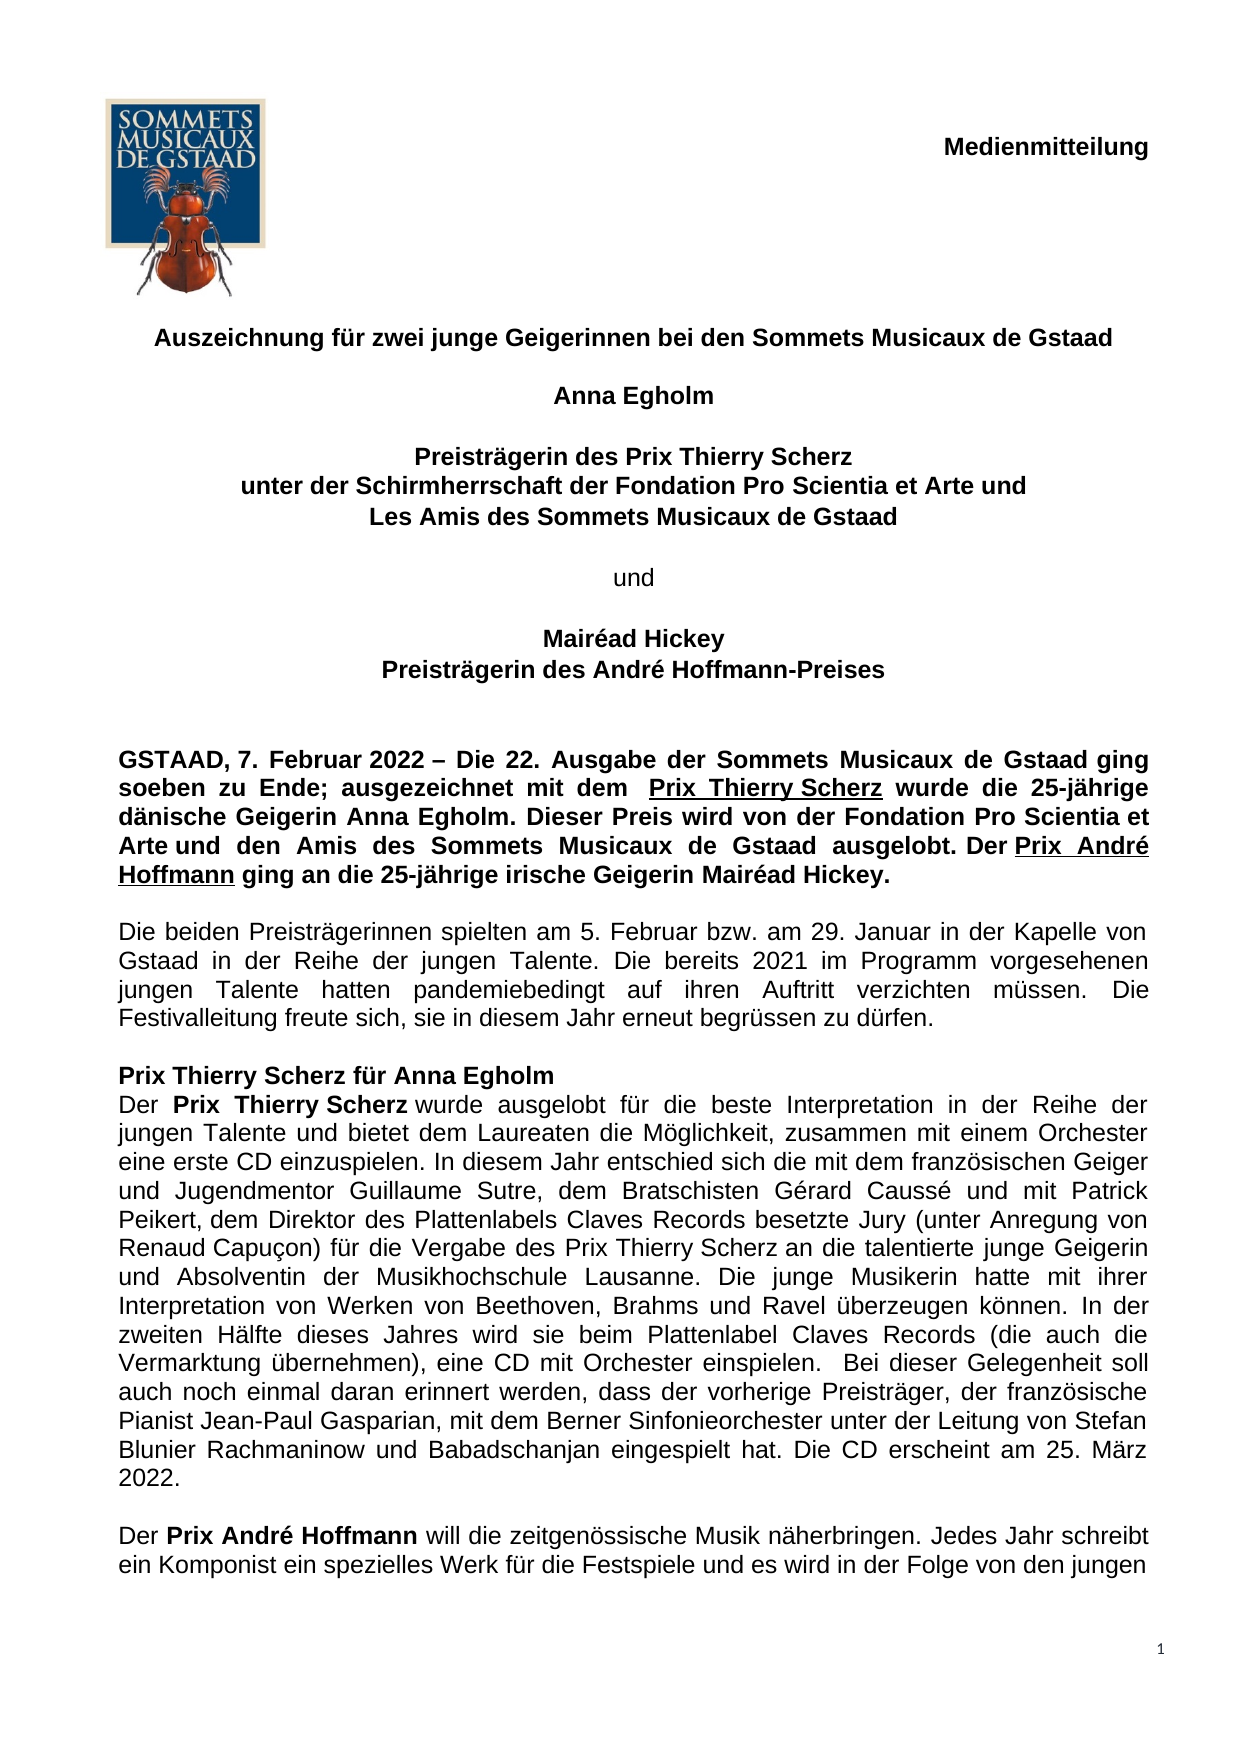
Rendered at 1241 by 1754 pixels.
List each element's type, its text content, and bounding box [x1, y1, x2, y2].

text Auszeichnung für zwei junge Geigerinnen bei den Sommets Musicaux de Gstaad [118, 323, 1149, 352]
text und [118, 563, 1149, 591]
text unter der Schirmherrschaft der Fondation Pro Scientia et Arte und [118, 471, 1149, 499]
text Prix Thierry Scherz für Anna Egholm [118, 1061, 1149, 1089]
text Mairéad Hickey [118, 624, 1149, 653]
text Anna Egholm [118, 381, 1149, 409]
text Die beiden Preisträgerinnen spielten am 5. Februar bzw. am 29. Januar in der Kapelle von Gstaad in der Reihe der jungen Talente. Die bereits 2021 im Programm vorgesehenen jungen Talente hatten pandemiebedingt auf ihren Auftritt verzichten müssen. Die Festivalleitung freute sich, sie in diesem Jahr erneut begrüssen zu dürfen. [118, 917, 1149, 1032]
text Medienmitteilung [118, 132, 1149, 161]
text Preisträgerin des André Hoffmann-Preises [118, 655, 1149, 683]
text GSTAAD, 7. Februar 2022 – Die 22. Ausgabe der Sommets Musicaux de Gstaad ging soeben zu Ende; ausgezeichnet mit dem Prix Thierry Scherz wurde die 25-jährige dänische Geigerin Anna Egholm. Dieser Preis wird von der Fondation Pro Scientia et Arte und den Amis des Sommets Musicaux de Gstaad ausgelobt. Der Prix André Hoffmann ging an die 25-jährige irische Geigerin Mairéad Hickey. [118, 744, 1149, 888]
text Der Prix Thierry Scherz wurde ausgelobt für die beste Interpretation in der Reihe der jungen Talente und bietet dem Laureaten die Möglichkeit, zusammen mit einem Orchester eine erste CD einzuspielen. In diesem Jahr entschied sich die mit dem französischen Geiger und Jugendmentor Guillaume Sutre, dem Bratschisten Gérard Caussé und mit Patrick Peikert, dem Direktor des Plattenlabels Claves Records besetzte Jury (unter Anregung von Renaud Capuçon) für die Vergabe des Prix Thierry Scherz an die talentierte junge Geigerin und Absolventin der Musikhochschule Lausanne. Die junge Musikerin hatte mit ihrer Interpretation von Werken von Beethoven, Brahms und Ravel überzeugen können. In der zweiten Hälfte dieses Jahres wird sie beim Plattenlabel Claves Records (die auch die Vermarktung übernehmen), eine CD mit Orchester einspielen. Bei dieser Gelegenheit soll auch noch einmal daran erinnert werden, dass der vorherige Preisträger, der französische Pianist Jean-Paul Gasparian, mit dem Berner Sinfonieorchester unter der Leitung von Stefan Blunier Rachmaninow und Babadschanjan eingespielt hat. Die CD erscheint am 25. März 2022. [118, 1089, 1149, 1492]
text Les Amis des Sommets Musicaux de Gstaad [118, 502, 1149, 530]
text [118, 1521, 1149, 1578]
picture [100, 92, 271, 302]
text Preisträgerin des Prix Thierry Scherz [118, 442, 1149, 471]
